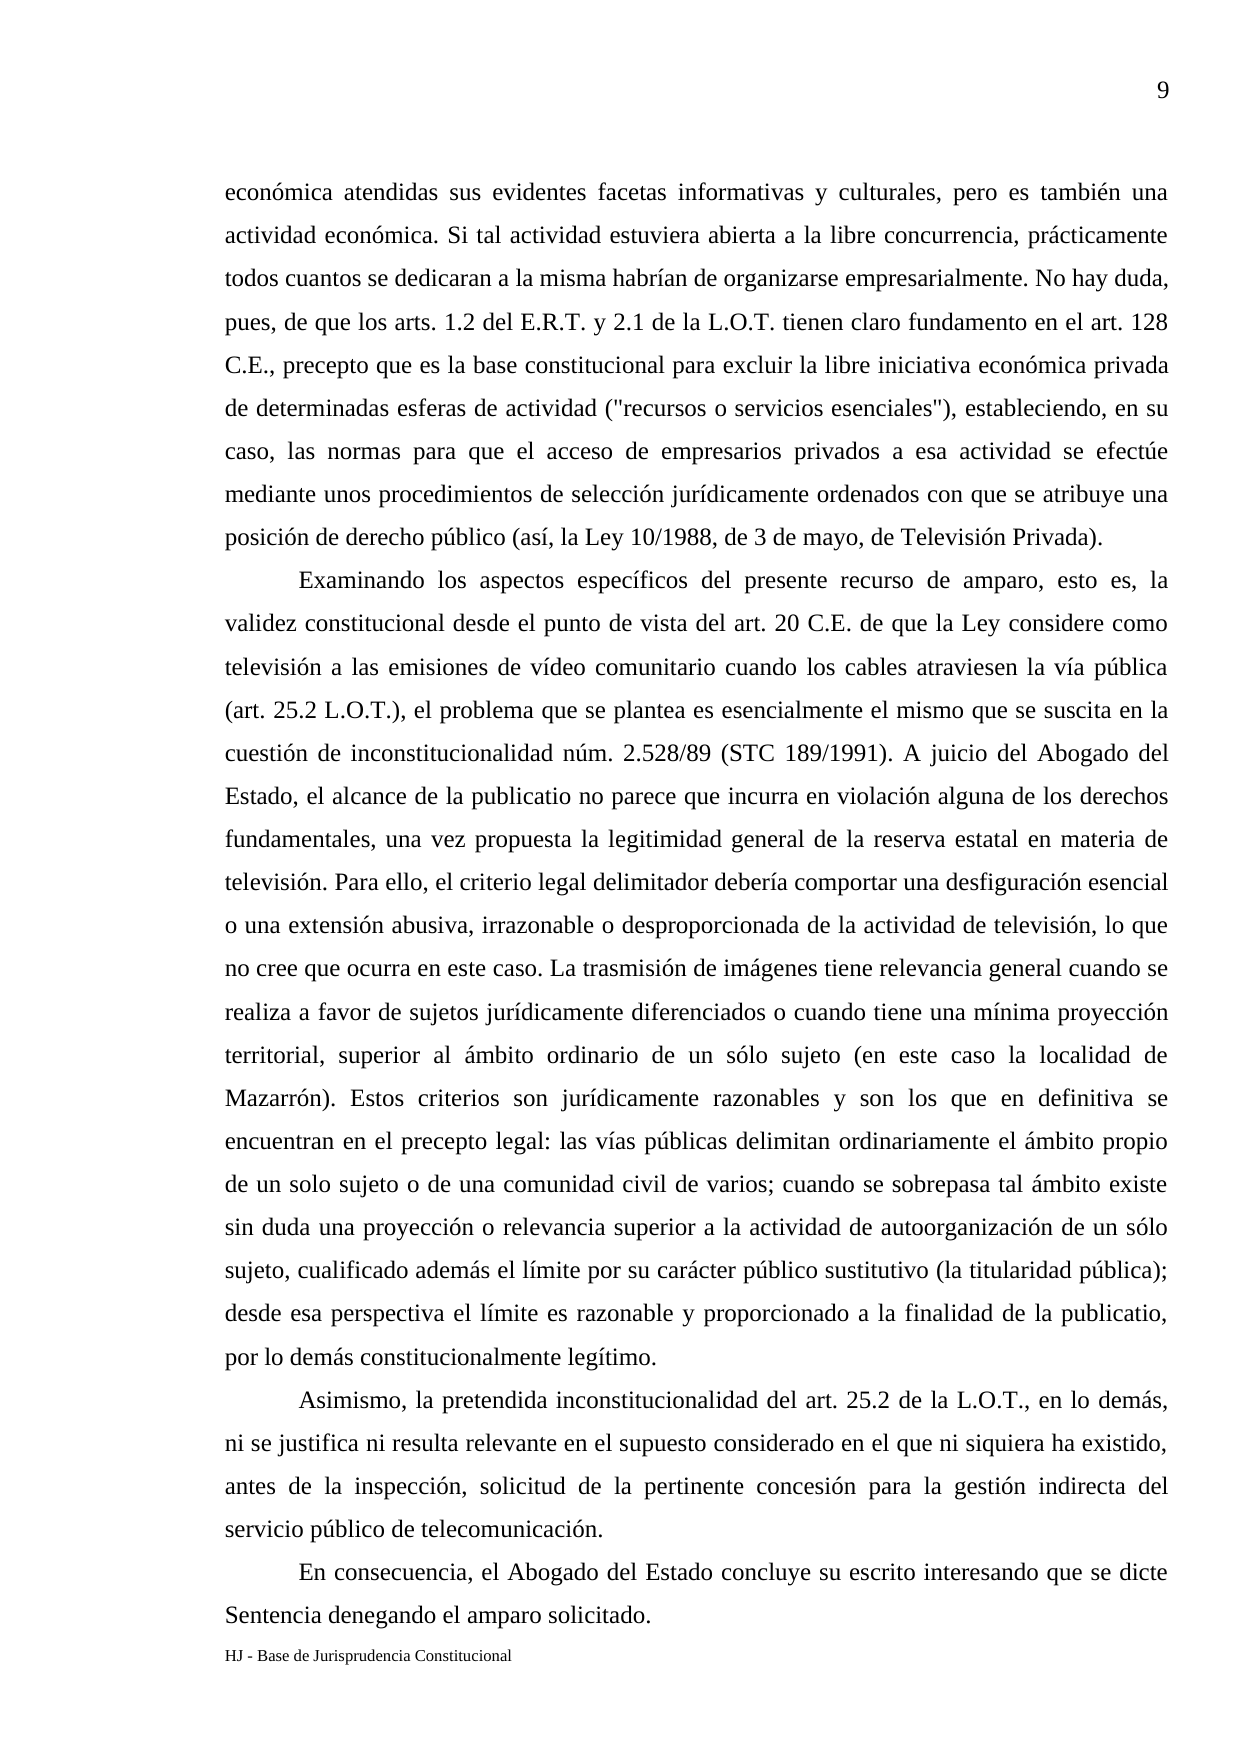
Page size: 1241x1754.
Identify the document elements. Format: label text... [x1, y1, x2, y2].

text En consecuencia, el Abogado del Estado concluye su escrito interesando que se dicte Sentencia denegando el amparo solicitado. [224, 1557, 1169, 1629]
text Examinando los aspectos específicos del presente recurso de amparo, esto es, la validez constitucional desde el punto de vista del art. 20 C.E. de que la Ley considere como televisión a las emisiones de vídeo comunitario cuando los cables atraviesen la vía pública (art. 25.2 L.O.T.), el problema que se plantea es esencialmente el mismo que se suscita en la cuestión de inconstitucionalidad núm. 2.528/89 (STC 189/1991). A juicio del Abogado del Estado, el alcance de la publicatio no parece que incurra en violación alguna de los derechos fundamentales, una vez propuesta la legitimidad general de la reserva estatal en materia de televisión. Para ello, el criterio legal delimitador debería comportar una desfiguración esencial o una extensión abusiva, irrazonable o desproporcionada de la actividad de televisión, lo que no cree que ocurra en este caso. La trasmisión de imágenes tiene relevancia general cuando se realiza a favor de sujetos jurídicamente diferenciados o cuando tiene una mínima proyección territorial, superior al ámbito ordinario de un sólo sujeto (en este caso la localidad de Mazarrón). Estos criterios son jurídicamente razonables y son los que en definitiva se encuentran en el precepto legal: las vías públicas delimitan ordinariamente el ámbito propio de un solo sujeto o de una comunidad civil de varios; cuando se sobrepasa tal ámbito existe sin duda una proyección o relevancia superior a la actividad de autoorganización de un sólo sujeto, cualificado además el límite por su carácter público sustitutivo (la titularidad pública); desde esa perspectiva el límite es razonable y proporcionado a la finalidad de la publicatio, por lo demás constitucionalmente legítimo. [224, 565, 1169, 1370]
text Asimismo, la pretendida inconstitucionalidad del art. 25.2 de la L.O.T., en lo demás, ni se justifica ni resulta relevante en el supuesto considerado en el que ni siquiera ha existido, antes de la inspección, solicitud de la pertinente concesión para la gestión indirecta del servicio público de telecomunicación. [224, 1385, 1169, 1543]
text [224, 177, 1169, 551]
